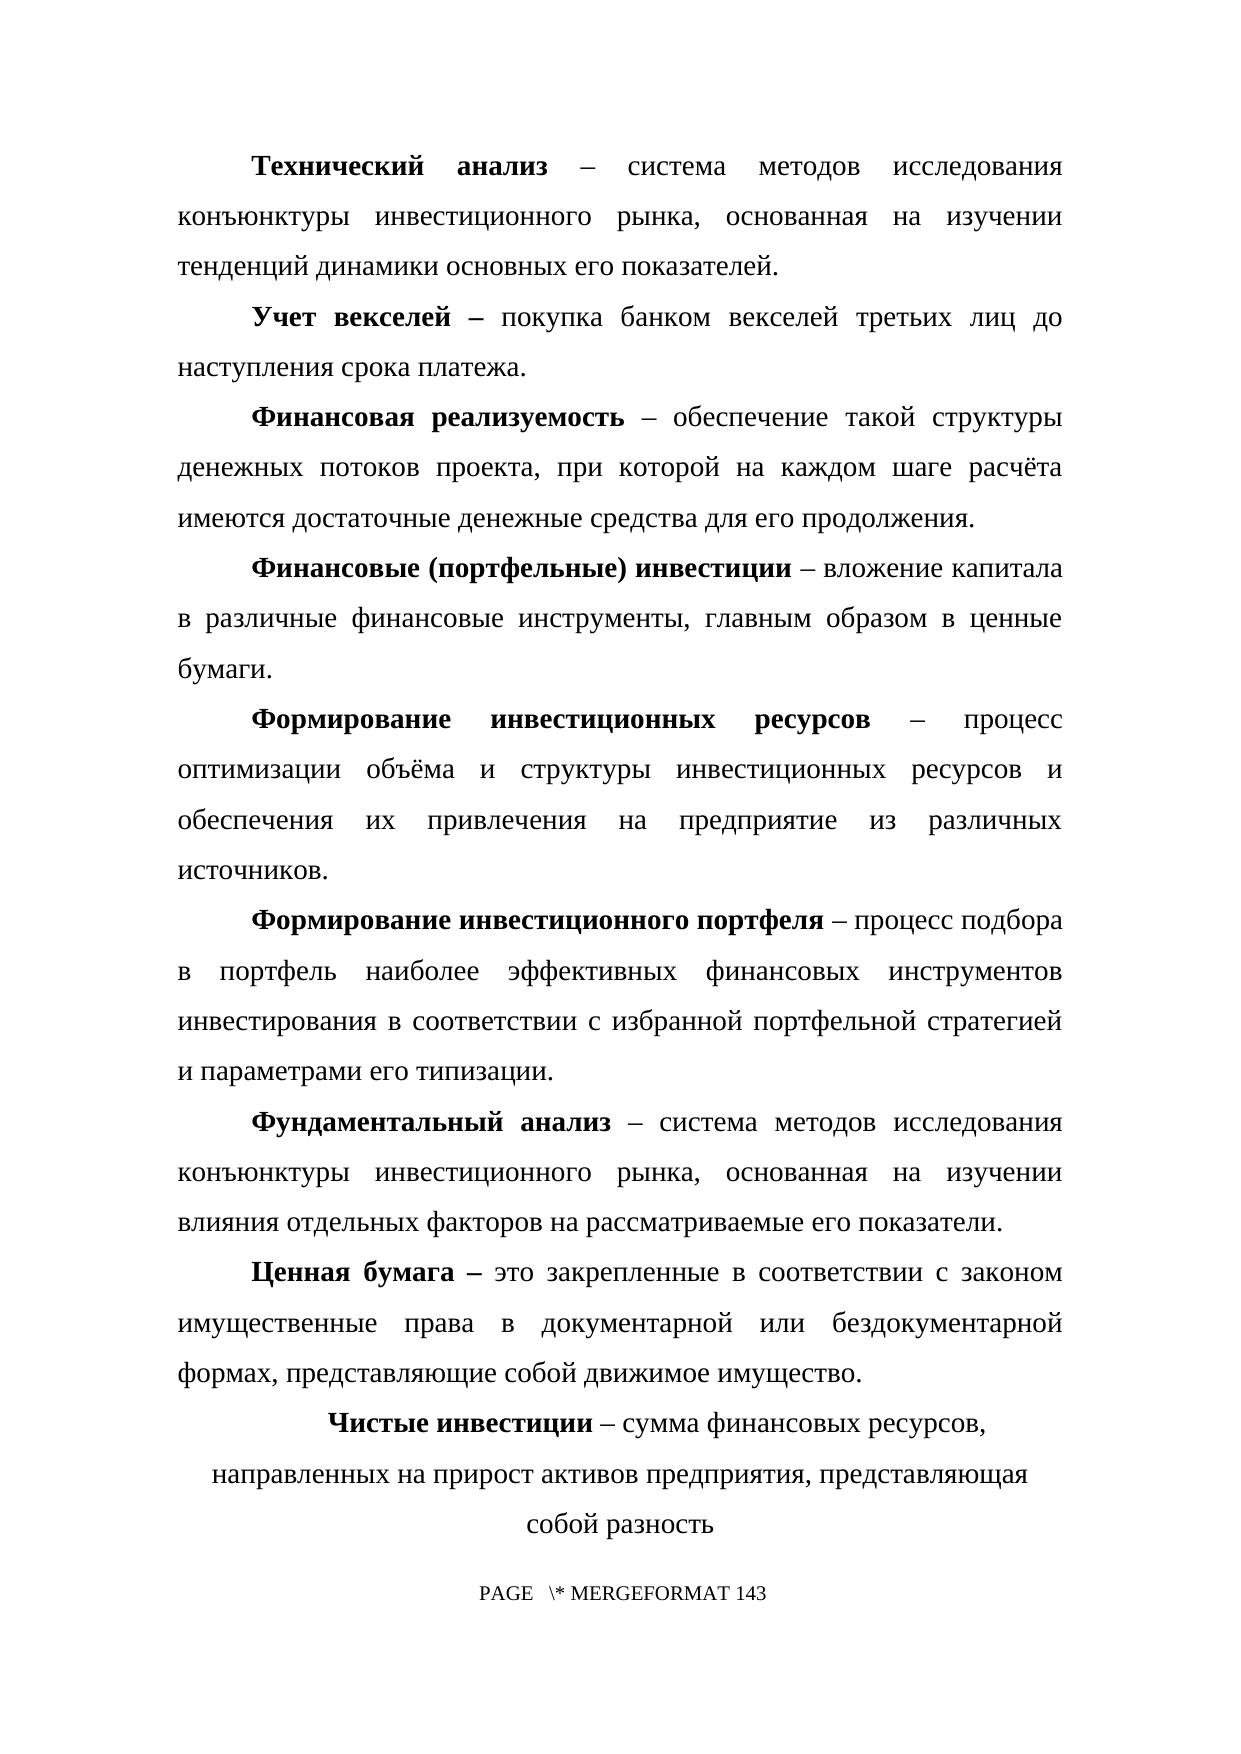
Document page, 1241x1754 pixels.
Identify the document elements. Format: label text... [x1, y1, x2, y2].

text Учет векселей – покупка банком векселей третьих лиц до наступления срока платежа. [177, 299, 1063, 382]
text Технический анализ – система методов исследования конъюнктуры инвестиционного рынка, основанная на изучении тенденций динамики основных его показателей. [177, 148, 1063, 282]
text Чистые инвестиции – сумма финансовых ресурсов, направленных на прирост активов предприятия, представляющая собой разность [177, 1406, 1063, 1540]
text Ценная бумага – это закрепленные в соответствии с законом имущественные права в документарной или бездокументарной формах, представляющие собой движимое имущество. [177, 1254, 1063, 1389]
text Формирование инвестиционных ресурсов – процесс оптимизации объёма и структуры инвестиционных ресурсов и обеспечения их привлечения на предприятие из различных источников. [177, 701, 1063, 886]
text Фундаментальный анализ – система методов исследования конъюнктуры инвестиционного рынка, основанная на изучении влияния отдельных факторов на рассматриваемые его показатели. [177, 1104, 1063, 1238]
text Формирование инвестиционного портфеля – процесс подбора в портфель наиболее эффективных финансовых инструментов инвестирования в соответствии с избранной портфельной стратегией и параметрами его типизации. [177, 902, 1063, 1087]
text Финансовая реализуемость – обеспечение такой структуры денежных потоков проекта, при которой на каждом шаге расчёта имеются достаточные денежные средства для его продолжения. [177, 399, 1063, 533]
text Финансовые (портфельные) инвестиции – вложение капитала в различные финансовые инструменты, главным образом в ценные бумаги. [177, 550, 1063, 684]
